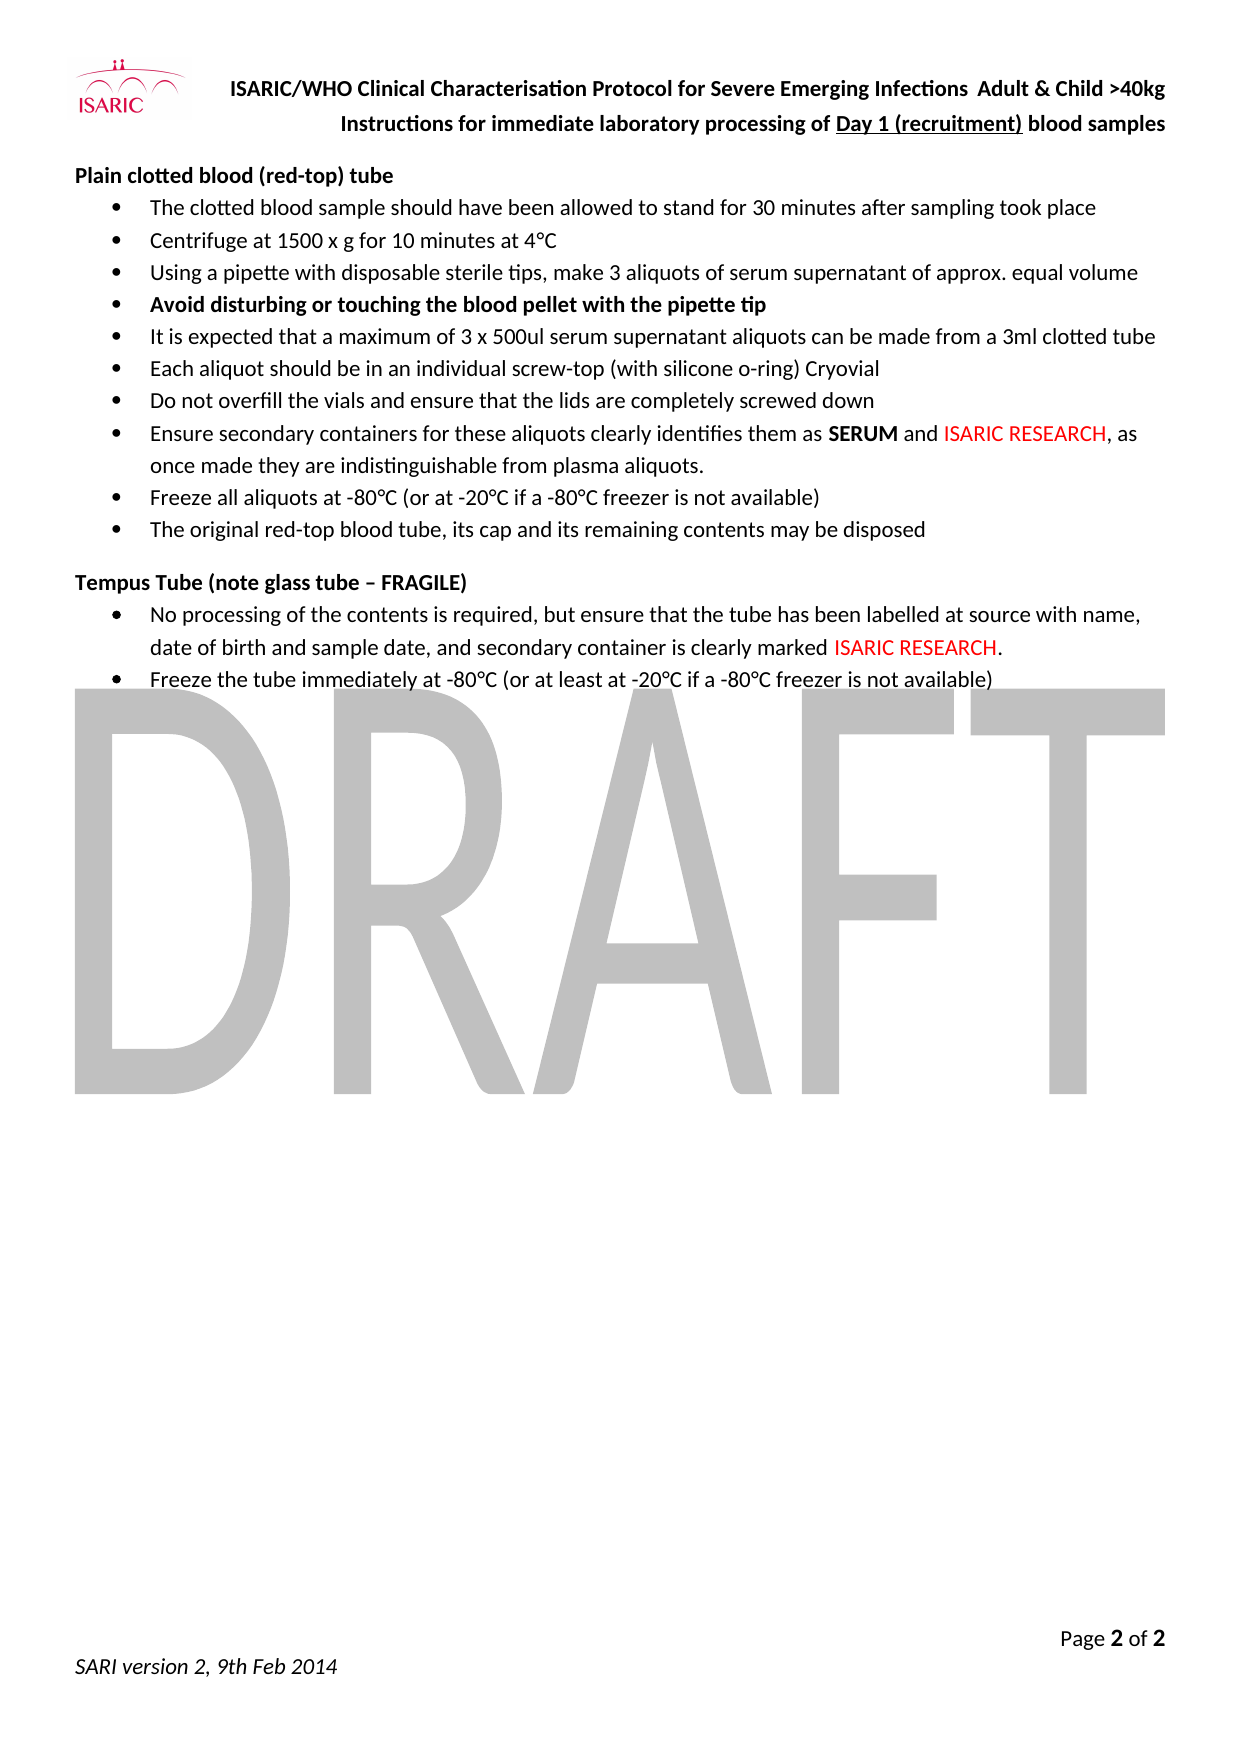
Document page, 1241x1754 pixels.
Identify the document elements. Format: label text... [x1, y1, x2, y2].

list Freeze the tube immediately at -80°C (or at least at -20°C if a -80°C freezer is not available) [112, 665, 1165, 693]
picture [67, 57, 193, 120]
list Do not overfill the vials and ensure that the lids are completely screwed down [112, 387, 1165, 415]
list Avoid disturbing or touching the blood pellet with the pipette tip [112, 290, 1165, 318]
list Centrifuge at 1500 x g for 10 minutes at 4°C [112, 226, 1165, 254]
text Plain clotted blood (red-top) tube [75, 161, 1165, 189]
text Tempus Tube (note glass tube – FRAGILE) [75, 568, 1165, 596]
list Freeze all aliquots at -80°C (or at -20°C if a -80°C freezer is not available) [112, 483, 1165, 511]
list The clotted blood sample should have been allowed to stand for 30 minutes after sampling took place [112, 193, 1165, 222]
list Each aliquot should be in an individual screw-top (with silicone o-ring) Cryovial [112, 354, 1165, 382]
list No processing of the contents is required, but ensure that the tube has been labelled at source with name, date of birth and sample date, and secondary container is clearly marked ISARIC RESEARCH. [112, 601, 1165, 661]
list Using a pipette with disposable sterile tips, make 3 aliquots of serum supernatant of approx. equal volume [112, 258, 1165, 286]
list It is expected that a maximum of 3 x 500ul serum supernatant aliquots can be made from a 3ml clotted tube [112, 322, 1165, 350]
list Ensure secondary containers for these aliquots clearly identifies them as SERUM and ISARIC RESEARCH, as once made they are indistinguishable from plasma aliquots. [112, 419, 1165, 479]
list The original red-top blood tube, its cap and its remaining contents may be disposed [112, 515, 1165, 543]
